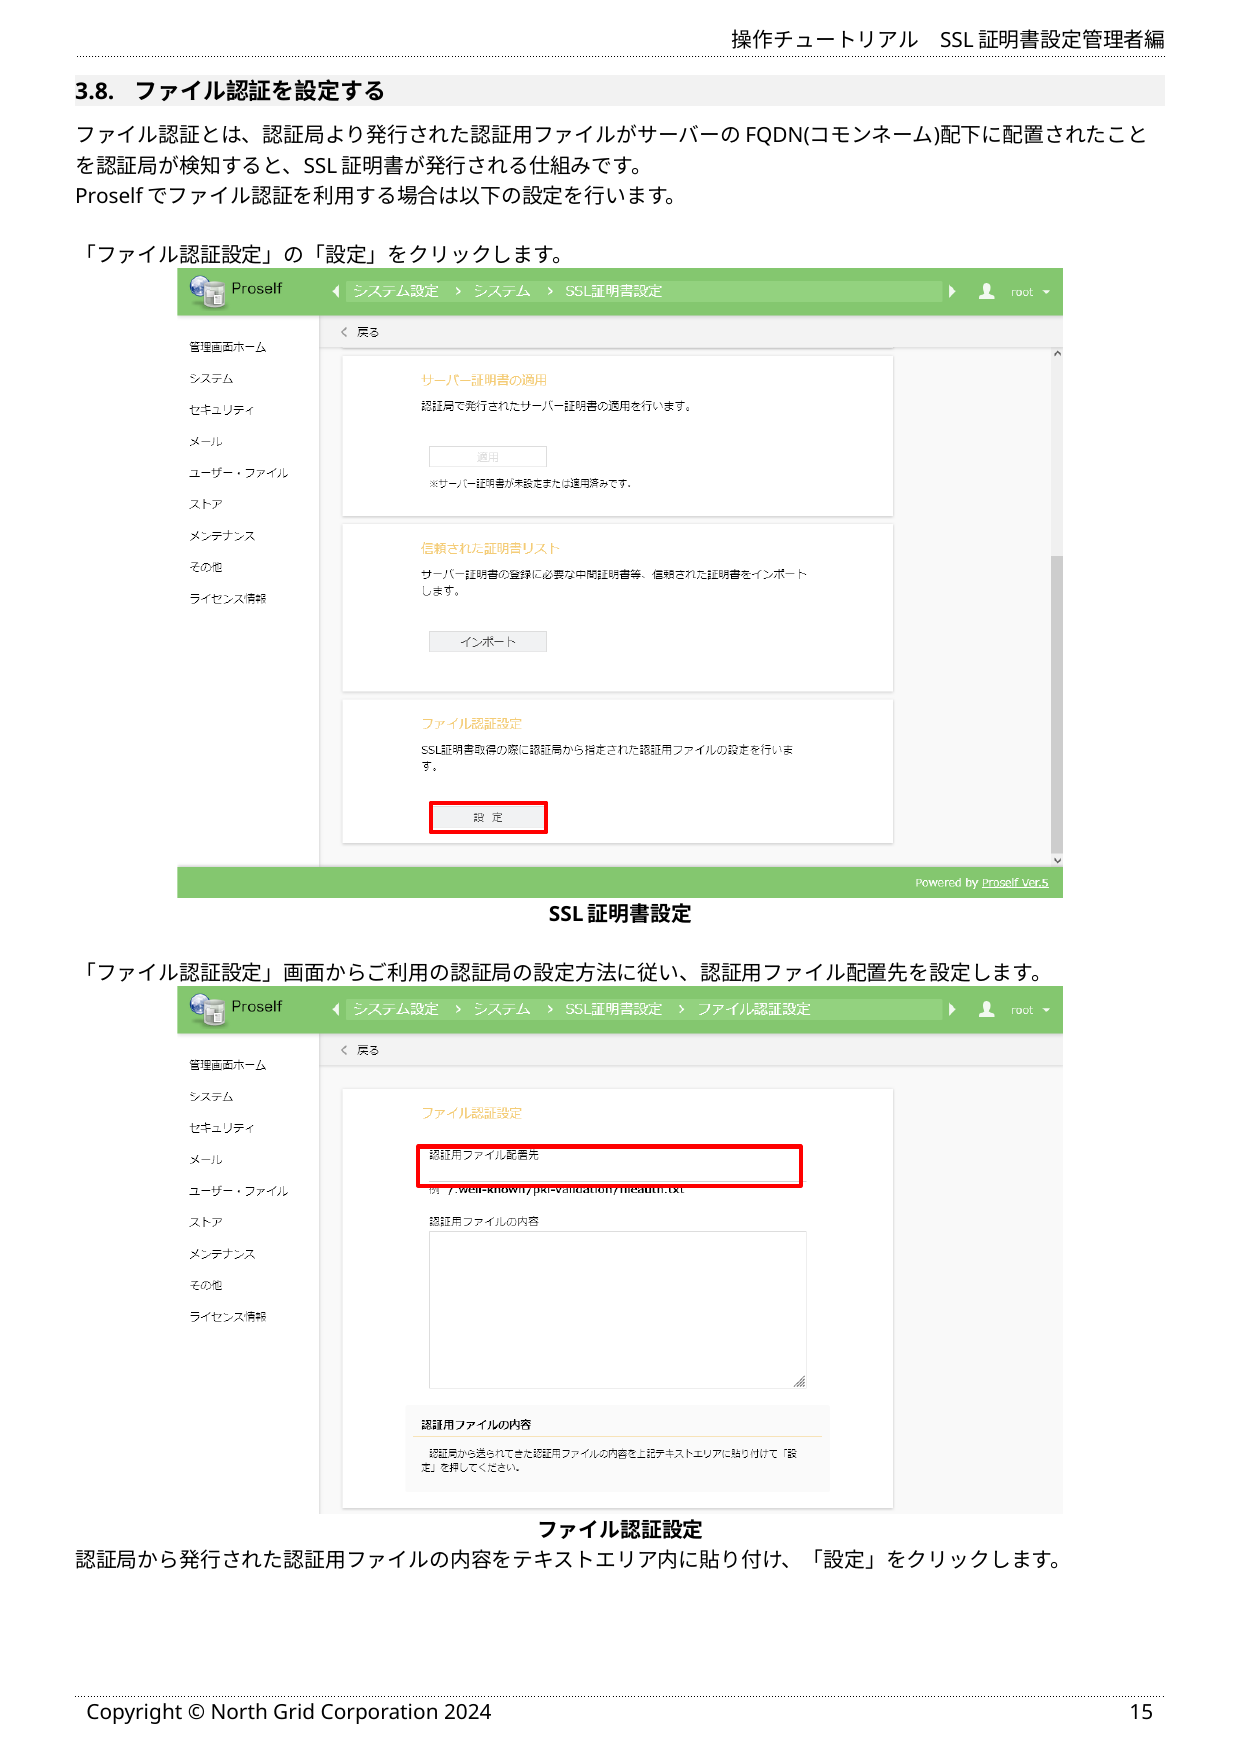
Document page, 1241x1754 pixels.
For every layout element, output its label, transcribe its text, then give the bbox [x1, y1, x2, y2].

text ファイル認証設定 [75, 1513, 1165, 1543]
text Proselfでファイル認証を利用する場合は以下の設定を行います。 [75, 179, 1165, 210]
text SSL証明書設定 [75, 897, 1165, 928]
text 「ファイル認証設定」の「設定」をクリックします。 [75, 238, 1165, 268]
text 認証局から発行された認証用ファイルの内容をテキストエリア内に貼り付け、「設定」をクリックします。 [75, 1543, 1165, 1574]
picture [177, 986, 1063, 1514]
subtitle ファイル認証を設定する [75, 75, 1165, 106]
text 「ファイル認証設定」画面からご利用の認証局の設定方法に従い、認証用ファイル配置先を設定します。 [75, 956, 1165, 986]
picture [177, 268, 1063, 898]
text ファイル認証とは、認証局より発行された認証用ファイルがサーバーのFQDN(コモンネーム)配下に配置されたことを認証局が検知すると、SSL証明書が発行される仕組みです。 [75, 119, 1165, 179]
